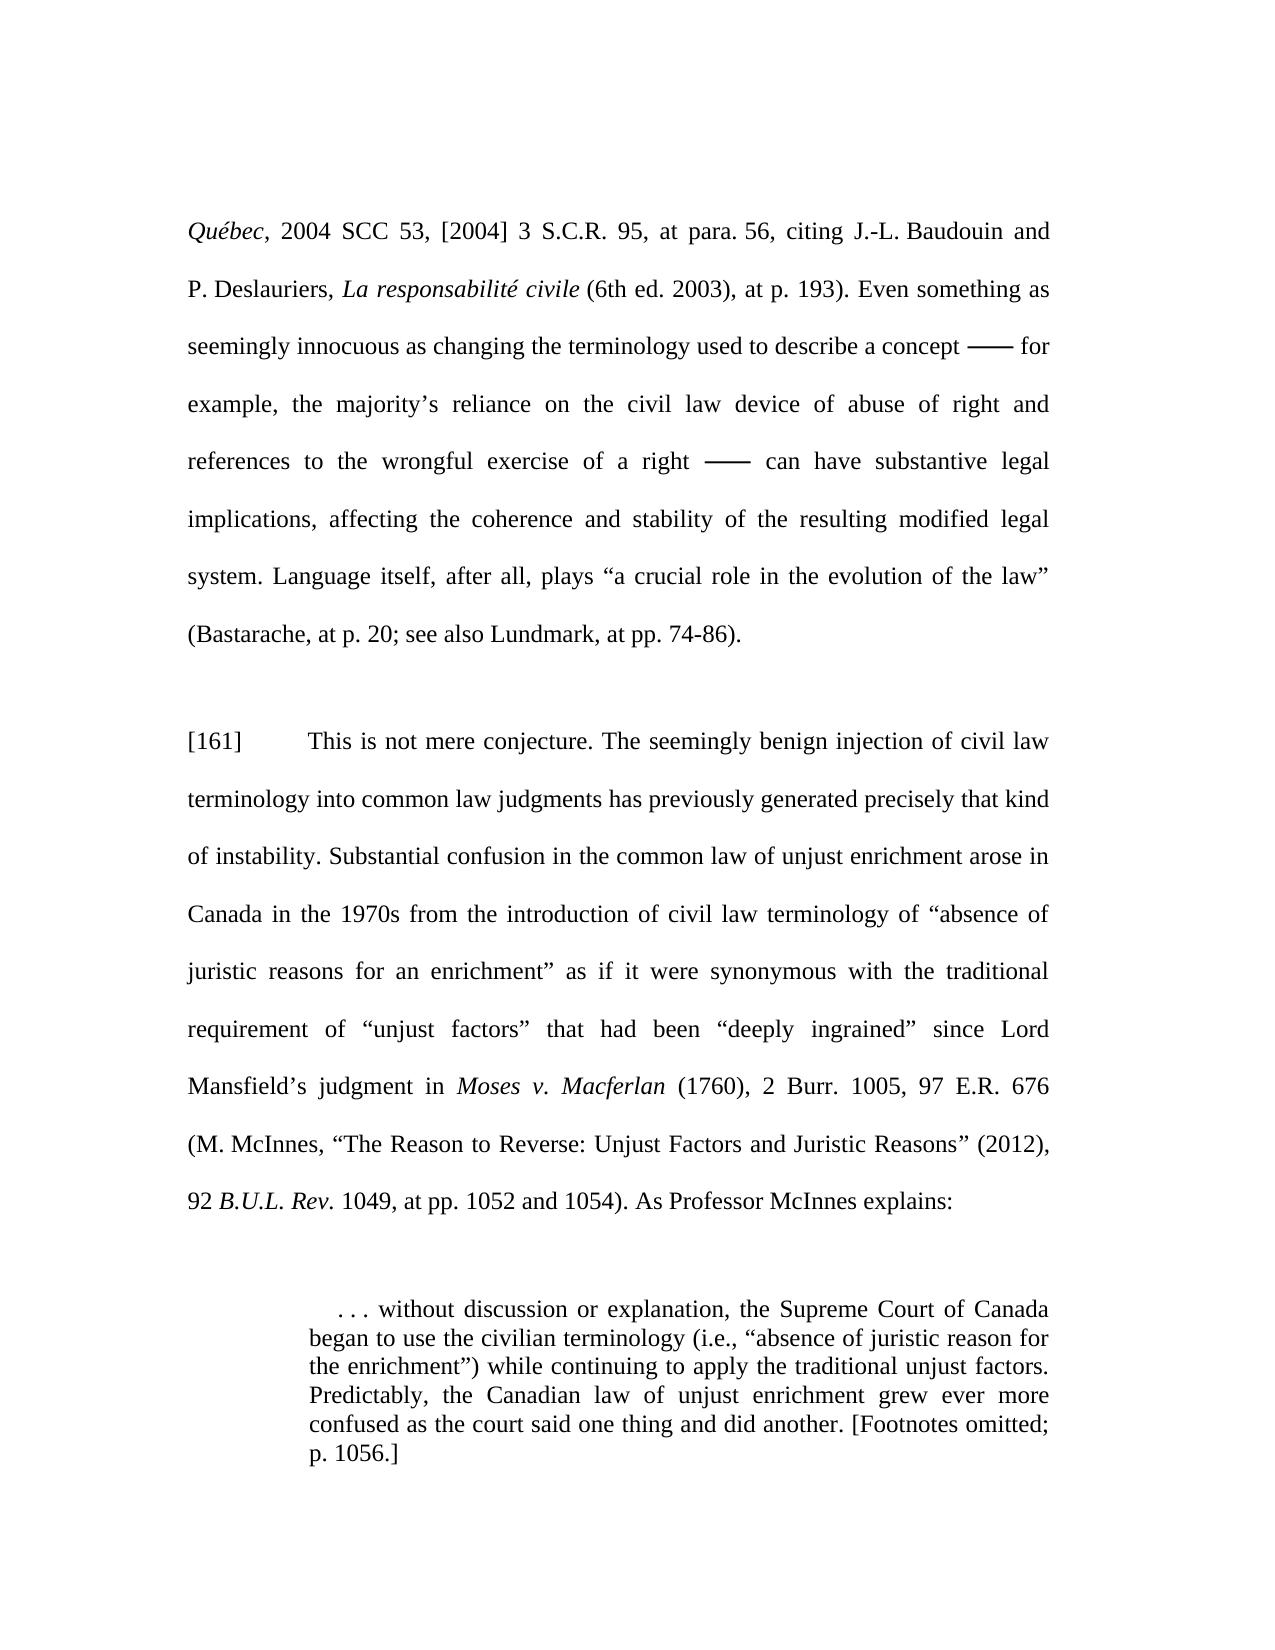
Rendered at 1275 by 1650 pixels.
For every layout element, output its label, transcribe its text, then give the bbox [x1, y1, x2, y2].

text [187, 216, 1050, 648]
text This is not mere conjecture. The seemingly benign injection of civil law terminology into common law judgments has previously generated precisely that kind of instability. Substantial confusion in the common law of unjust enrichment arose in Canada in the 1970s from the introduction of civil law terminology of “absence of juristic reasons for an enrichment” as if it were synonymous with the traditional requirement of “unjust factors” that had been “deeply ingrained” since Lord Mansfield’s judgment in Moses v. Macferlan (1760), 2 Burr. 1005, 97 E.R. 676 (M. McInnes, “The Reason to Reverse: Unjust Factors and Juristic Reasons” (2012), 92 B.U.L. Rev. 1049, at pp. 1052 and 1054). As Professor McInnes explains: [187, 726, 1050, 1215]
text . . . without discussion or explanation, the Supreme Court of Canada began to use the civilian terminology (i.e., “absence of juristic reason for the enrichment”) while continuing to apply the traditional unjust factors. Predictably, the Canadian law of unjust enrichment grew ever more confused as the court said one thing and did another. [Footnotes omitted; p. 1056.] [309, 1294, 1050, 1466]
